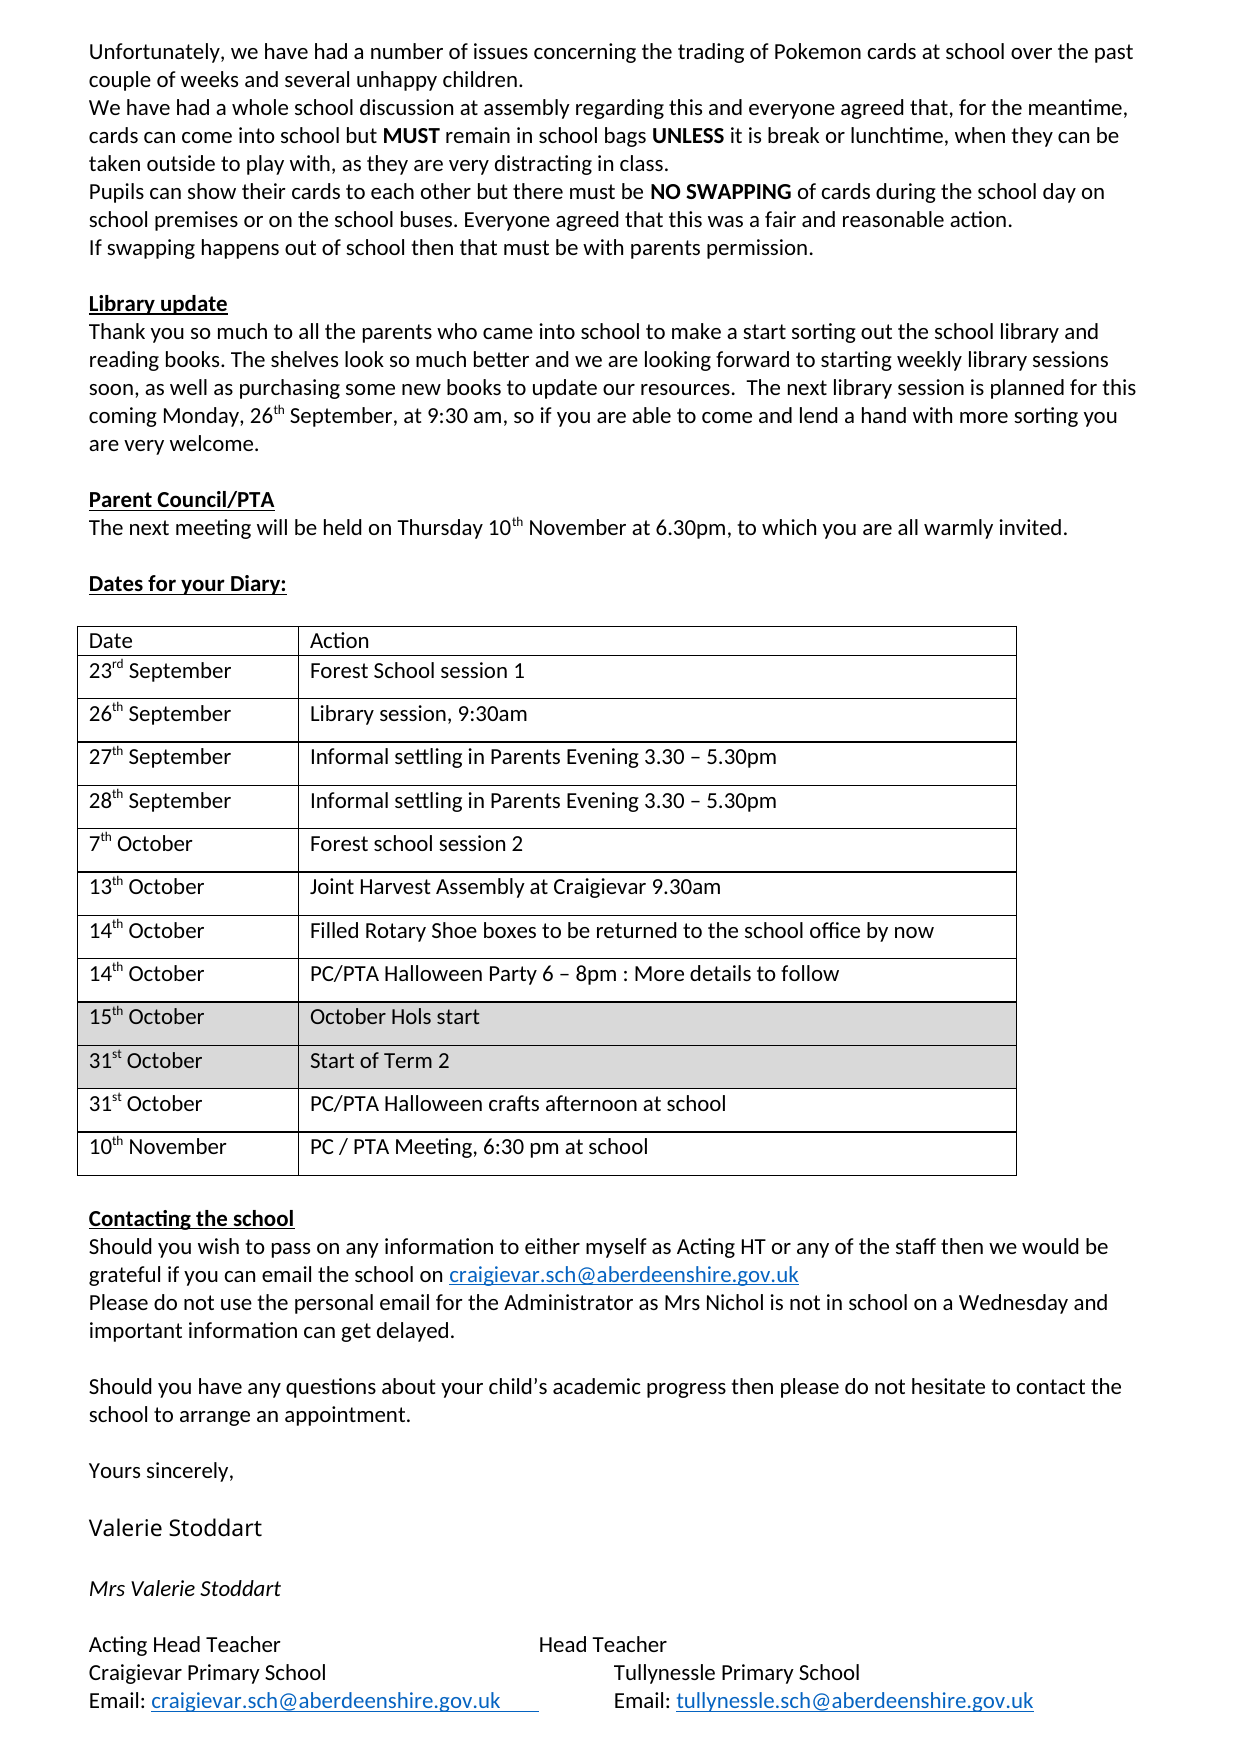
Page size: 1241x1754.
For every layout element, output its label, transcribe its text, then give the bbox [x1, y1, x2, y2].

table_cell 27th September [78, 743, 298, 785]
table_cell Informal settling in Parents Evening 3.30 – 5.30pm [299, 743, 1016, 785]
table_cell Forest school session 2 [299, 829, 1016, 871]
table_cell October Hols start [299, 1003, 1016, 1045]
table_cell PC/PTA Halloween crafts afternoon at school [299, 1089, 1016, 1131]
table_cell 28th September [78, 786, 298, 828]
table_cell Forest School session 1 [299, 656, 1016, 698]
table_cell 13th October [78, 873, 298, 915]
table_cell 23rd September [78, 656, 298, 698]
text Mrs Valerie Stoddart [89, 1574, 1152, 1602]
text Email: craigievar.sch@aberdeenshire.gov.uk Email: tullynessle.sch@aberdeenshire.gov.uk [89, 1687, 1152, 1714]
text Unfortunately, we have had a number of issues concerning the trading of Pokemon cards at school over the past couple of weeks and several unhappy children. [89, 37, 1152, 93]
table_cell 26th September [78, 699, 298, 741]
table_header Date [78, 627, 298, 655]
text Valerie Stoddart [89, 1512, 1152, 1543]
table_header Action [299, 627, 1016, 655]
text Acting Head Teacher Head Teacher [89, 1631, 1152, 1658]
text Please do not use the personal email for the Administrator as Mrs Nichol is not in school on a Wednesday and important information can get delayed. [89, 1288, 1152, 1344]
text Library update [89, 289, 1152, 317]
table_cell PC/PTA Halloween Party 6 – 8pm : More details to follow [299, 959, 1016, 1001]
text We have had a whole school discussion at assembly regarding this and everyone agreed that, for the meantime, cards can come into school but MUST remain in school bags UNLESS it is break or lunchtime, when they can be taken outside to play with, as they are very distracting in class. [89, 93, 1152, 177]
table_cell 15th October [78, 1003, 298, 1045]
table_cell 31st October [78, 1046, 298, 1088]
table_cell Informal settling in Parents Evening 3.30 – 5.30pm [299, 786, 1016, 828]
text Craigievar Primary School Tullynessle Primary School [89, 1658, 1152, 1687]
text Thank you so much to all the parents who came into school to make a start sorting out the school library and reading books. The shelves look so much better and we are looking forward to starting weekly library sessions soon, as well as purchasing some new books to update our resources. The next library session is planned for this coming Monday, 26th September, at 9:30 am, so if you are able to come and lend a hand with more sorting you are very welcome. [89, 317, 1152, 457]
text If swapping happens out of school then that must be with parents permission. [89, 233, 1152, 261]
table_cell Start of Term 2 [299, 1046, 1016, 1088]
table_cell Library session, 9:30am [299, 699, 1016, 741]
text Should you have any questions about your child’s academic progress then please do not hesitate to contact the school to arrange an appointment. [89, 1372, 1152, 1428]
table_cell Joint Harvest Assembly at Craigievar 9.30am [299, 873, 1016, 915]
table_cell 7th October [78, 829, 298, 871]
text Parent Council/PTA [89, 486, 1152, 513]
text Yours sincerely, [89, 1456, 1152, 1484]
table_cell PC / PTA Meeting, 6:30 pm at school [299, 1133, 1016, 1175]
table_cell 31st October [78, 1089, 298, 1131]
table_cell 14th October [78, 959, 298, 1001]
table_cell 10th November [78, 1133, 298, 1175]
text The next meeting will be held on Thursday 10th November at 6.30pm, to which you are all warmly invited. [89, 513, 1152, 542]
text Dates for your Diary: [89, 569, 1152, 598]
text Should you wish to pass on any information to either myself as Acting HT or any of the staff then we would be grateful if you can email the school on craigievar.sch@aberdeenshire.gov.uk [89, 1232, 1152, 1288]
table_cell Filled Rotary Shoe boxes to be returned to the school office by now [299, 916, 1016, 958]
text Pupils can show their cards to each other but there must be NO SWAPPING of cards during the school day on school premises or on the school buses. Everyone agreed that this was a fair and reasonable action. [89, 177, 1152, 233]
table_cell 14th October [78, 916, 298, 958]
text Contacting the school [89, 1204, 1152, 1232]
